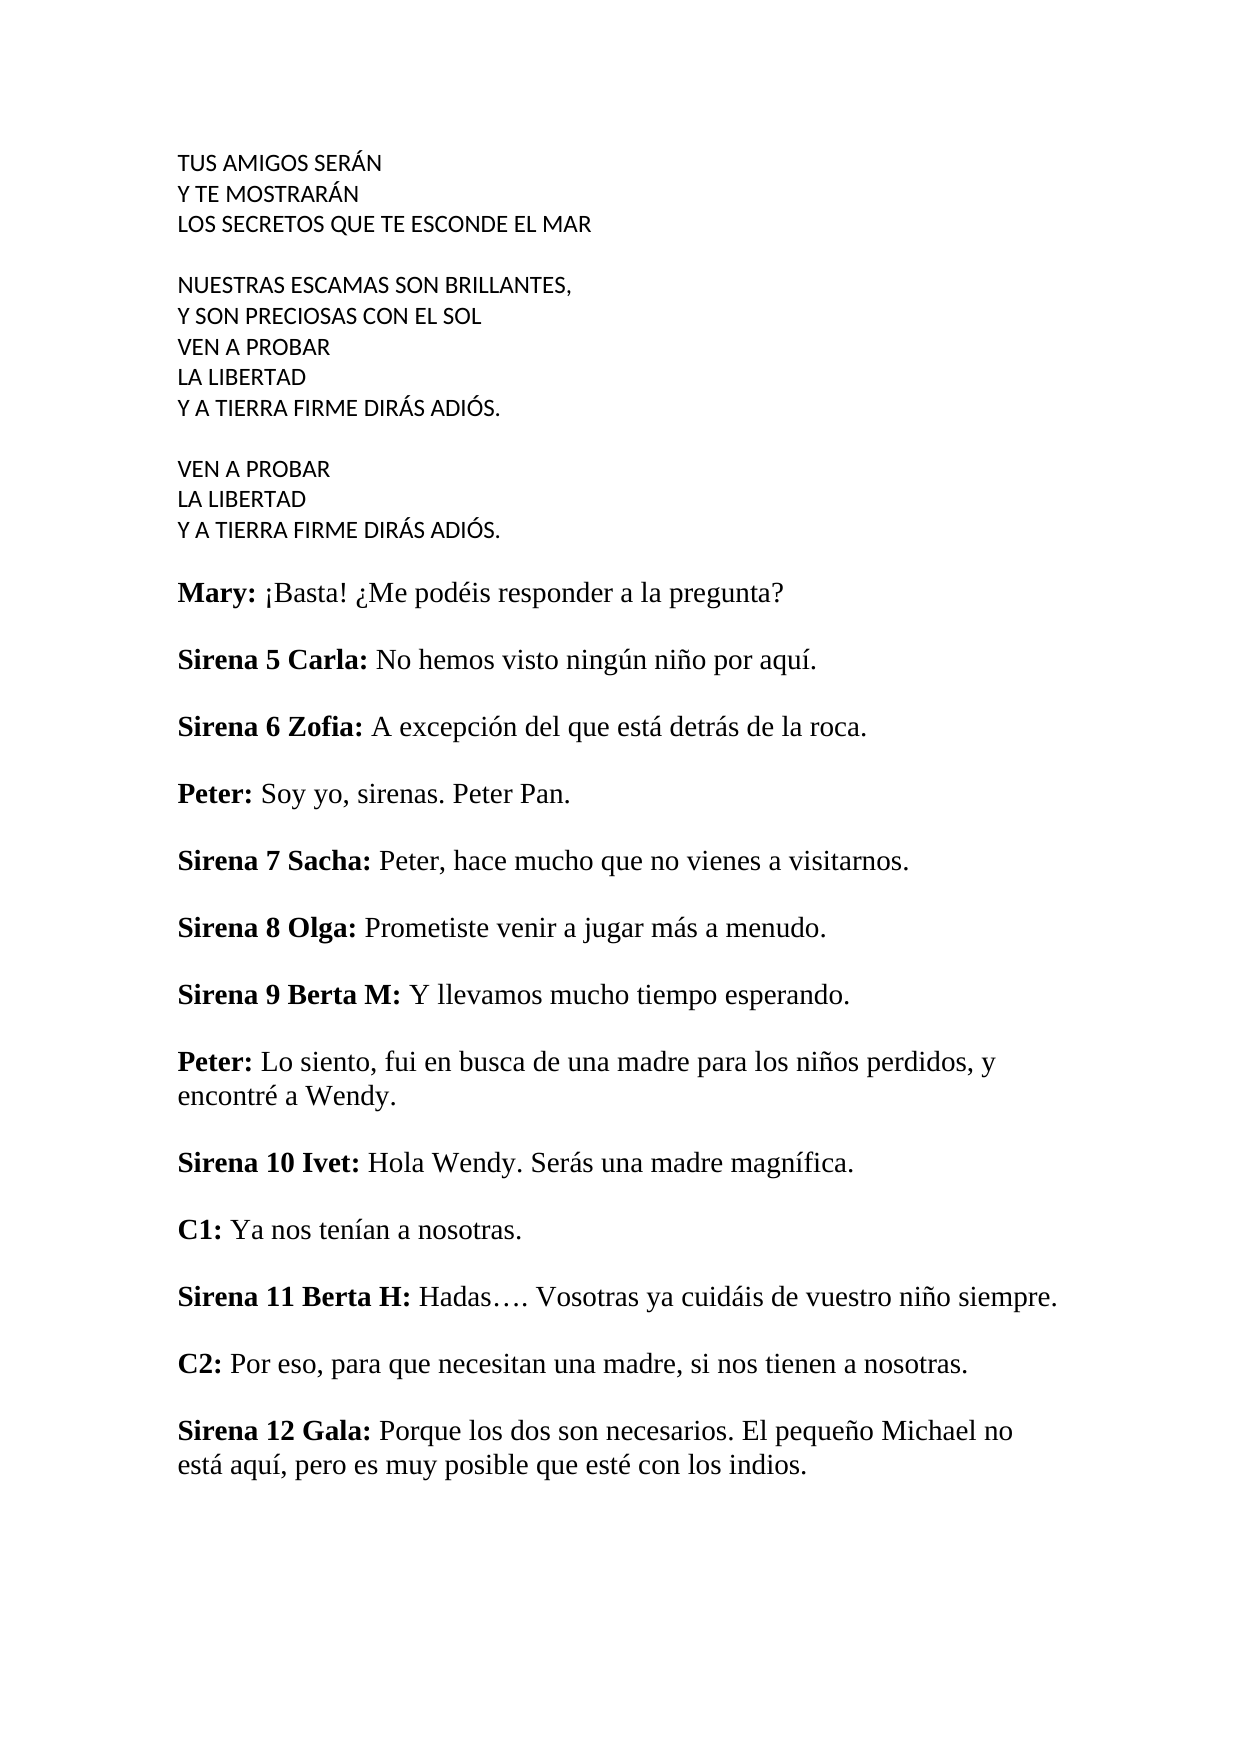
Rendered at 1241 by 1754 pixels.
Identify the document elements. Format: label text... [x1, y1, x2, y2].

text Sirena 11 Berta H: Hadas…. Vosotras ya cuidáis de vuestro niño siempre. [177, 1279, 1063, 1313]
text TUS AMIGOS SERÁN [177, 148, 1063, 178]
text Y A TIERRA FIRME DIRÁS ADIÓS. [177, 392, 1063, 422]
text Peter: Lo siento, fui en busca de una madre para los niños perdidos, y encontré a Wendy. [177, 1044, 1063, 1112]
text C1: Ya nos tenían a nosotras. [177, 1212, 1063, 1246]
text Sirena 7 Sacha: Peter, hace mucho que no vienes a visitarnos. [177, 843, 1063, 877]
text VEN A PROBAR [177, 331, 1063, 361]
text Peter: Soy yo, sirenas. Peter Pan. [177, 776, 1063, 810]
text Y A TIERRA FIRME DIRÁS ADIÓS. [177, 514, 1063, 544]
text LA LIBERTAD [177, 483, 1063, 514]
text Y TE MOSTRARÁN [177, 178, 1063, 209]
text C2: Por eso, para que necesitan una madre, si nos tienen a nosotras. [177, 1346, 1063, 1380]
text LA LIBERTAD [177, 361, 1063, 392]
text Sirena 6 Zofia: A excepción del que está detrás de la roca. [177, 709, 1063, 743]
text Mary: ¡Basta! ¿Me podéis responder a la pregunta? [177, 575, 1063, 608]
text LOS SECRETOS QUE TE ESCONDE EL MAR [177, 209, 1063, 239]
text Sirena 12 Gala: Porque los dos son necesarios. El pequeño Michael no está aquí, pero es muy posible que esté con los indios. [177, 1413, 1063, 1481]
text Sirena 9 Berta M: Y llevamos mucho tiempo esperando. [177, 977, 1063, 1011]
text NUESTRAS ESCAMAS SON BRILLANTES, [177, 270, 1063, 300]
text Sirena 5 Carla: No hemos visto ningún niño por aquí. [177, 642, 1063, 676]
text Sirena 10 Ivet: Hola Wendy. Serás una madre magnífica. [177, 1145, 1063, 1179]
text Sirena 8 Olga: Prometiste venir a jugar más a menudo. [177, 910, 1063, 944]
text VEN A PROBAR [177, 453, 1063, 483]
text Y SON PRECIOSAS CON EL SOL [177, 300, 1063, 331]
